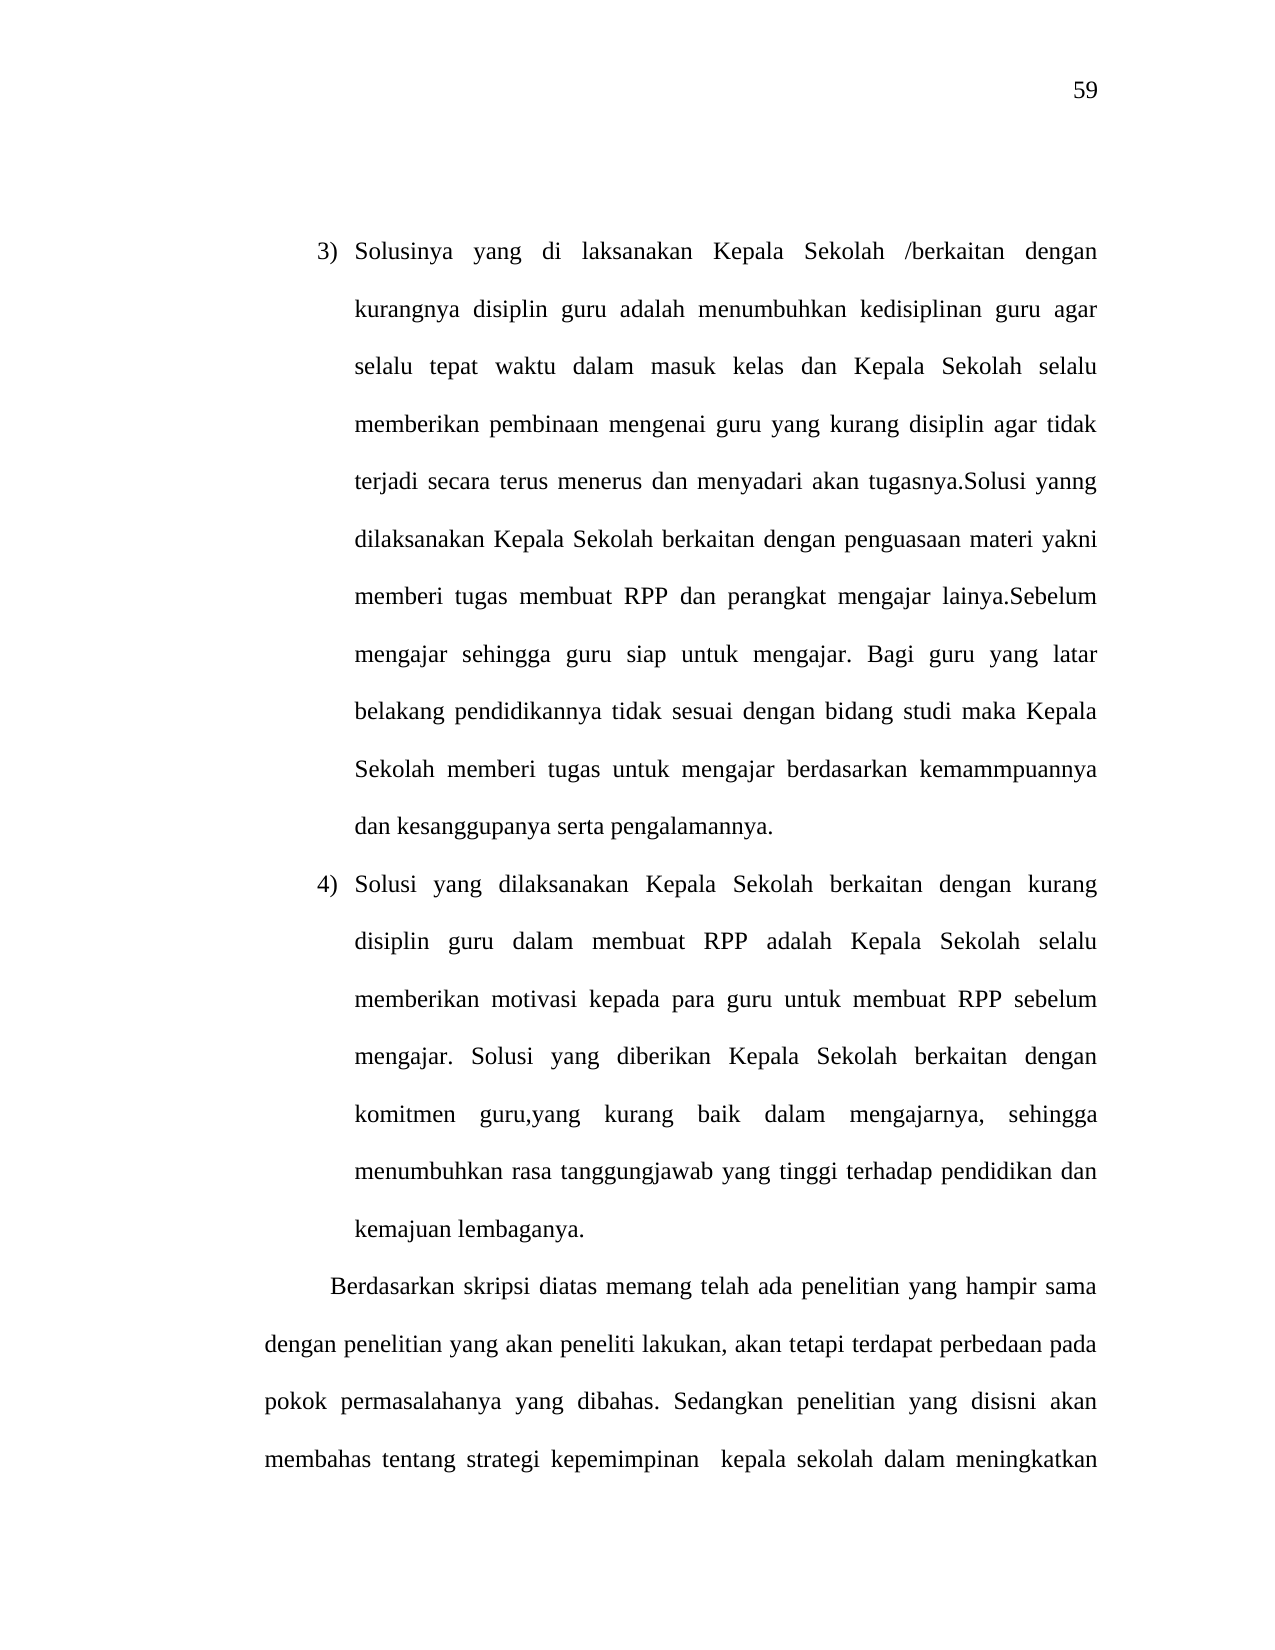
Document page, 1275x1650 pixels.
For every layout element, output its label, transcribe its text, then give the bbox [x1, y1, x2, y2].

list Solusinya yang di laksanakan Kepala Sekolah /berkaitan dengan kurangnya disiplin guru adalah menumbuhkan kedisiplinan guru agar selalu tepat waktu dalam masuk kelas dan Kepala Sekolah selalu memberikan pembinaan mengenai guru yang kurang disiplin agar tidak terjadi secara terus menerus dan menyadari akan tugasnya.Solusi yanng dilaksanakan Kepala Sekolah berkaitan dengan penguasaan materi yakni memberi tugas membuat RPP dan perangkat mengajar lainya.Sebelum mengajar sehingga guru siap untuk mengajar. Bagi guru yang latar belakang pendidikannya tidak sesuai dengan bidang studi maka Kepala Sekolah memberi tugas untuk mengajar berdasarkan kemammpuannya dan kesanggupanya serta pengalamannya. [317, 236, 1098, 840]
list Solusi yang dilaksanakan Kepala Sekolah berkaitan dengan kurang disiplin guru dalam membuat RPP adalah Kepala Sekolah selalu memberikan motivasi kepada para guru untuk membuat RPP sebelum mengajar. Solusi yang diberikan Kepala Sekolah berkaitan dengan komitmen guru,yang kurang baik dalam mengajarnya, sehingga menumbuhkan rasa tanggungjawab yang tinggi terhadap pendidikan dan kemajuan lembaganya. [317, 869, 1098, 1242]
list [264, 1271, 1098, 1472]
